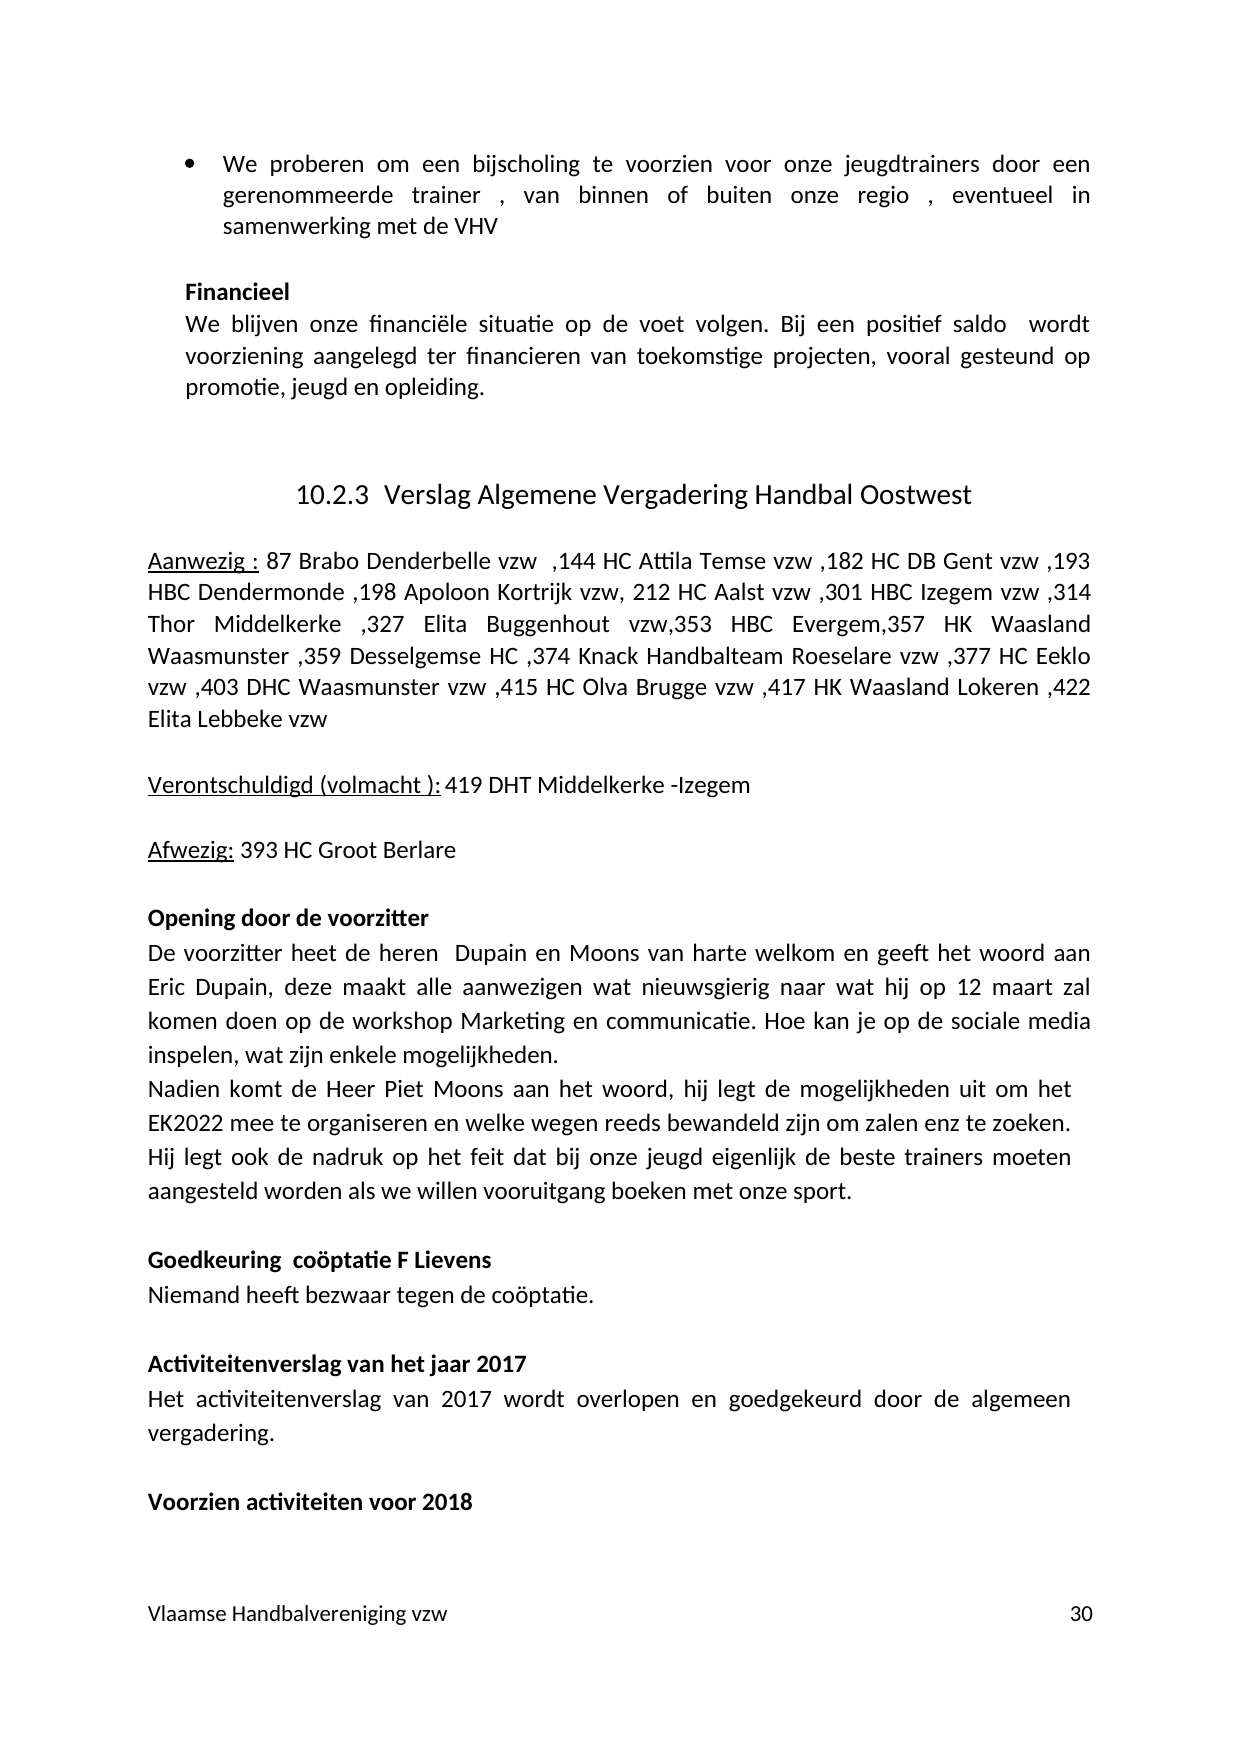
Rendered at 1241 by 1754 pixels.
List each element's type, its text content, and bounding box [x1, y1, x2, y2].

text Goedkeuring coöptatie F Lievens [148, 1244, 1073, 1275]
text Verontschuldigd (volmacht ): 419 DHT Middelkerke -Izegem [148, 769, 1092, 799]
text Verslag Algemene Vergadering Handbal Oostwest [295, 476, 1092, 512]
text Niemand heeft bezwaar tegen de coöptatie. [148, 1279, 1073, 1309]
text De voorzitter heet de heren Dupain en Moons van harte welkom en geeft het woord aan Eric Dupain, deze maakt alle aanwezigen wat nieuwsgierig naar wat hij op 12 maart zal komen doen op de workshop Marketing en communicatie. Hoe kan je op de sociale media inspelen, wat zijn enkele mogelijkheden. [148, 937, 1092, 1069]
text Afwezig: 393 HC Groot Berlare [148, 834, 1092, 865]
text Financieel [185, 276, 1092, 306]
text Voorzien activiteiten voor 2018 [148, 1486, 1073, 1517]
text Activiteitenverslag van het jaar 2017 [148, 1348, 1073, 1379]
text Nadien komt de Heer Piet Moons aan het woord, hij legt de mogelijkheden uit om het EK2022 mee te organiseren en welke wegen reeds bewandeld zijn om zalen enz te zoeken. Hij legt ook de nadruk op het feit dat bij onze jeugd eigenlijk de beste trainers moeten aangesteld worden als we willen vooruitgang boeken met onze sport. [148, 1073, 1073, 1206]
text Aanwezig : 87 Brabo Denderbelle vzw ,144 HC Attila Temse vzw ,182 HC DB Gent vzw ,193 HBC Dendermonde ,198 Apoloon Kortrijk vzw, 212 HC Aalst vzw ,301 HBC Izegem vzw ,314 Thor Middelkerke ,327 Elita Buggenhout vzw,353 HBC Evergem,357 HK Waasland Waasmunster ,359 Desselgemse HC ,374 Knack Handbalteam Roeselare vzw ,377 HC Eeklo vzw ,403 DHC Waasmunster vzw ,415 HC Olva Brugge vzw ,417 HK Waasland Lokeren ,422 Elita Lebbeke vzw [148, 545, 1092, 734]
text We blijven onze financiële situatie op de voet volgen. Bij een positief saldo wordt voorziening aangelegd ter financieren van toekomstige projecten, vooral gesteund op promotie, jeugd en opleiding. [185, 308, 1092, 402]
list We proberen om een bijscholing te voorzien voor onze jeugdtrainers door een gerenommeerde trainer , van binnen of buiten onze regio , eventueel in samenwerking met de VHV [185, 148, 1092, 241]
text Opening door de voorzitter [148, 902, 1092, 933]
text Het activiteitenverslag van 2017 wordt overlopen en goedgekeurd door de algemeen vergadering. [148, 1383, 1073, 1447]
